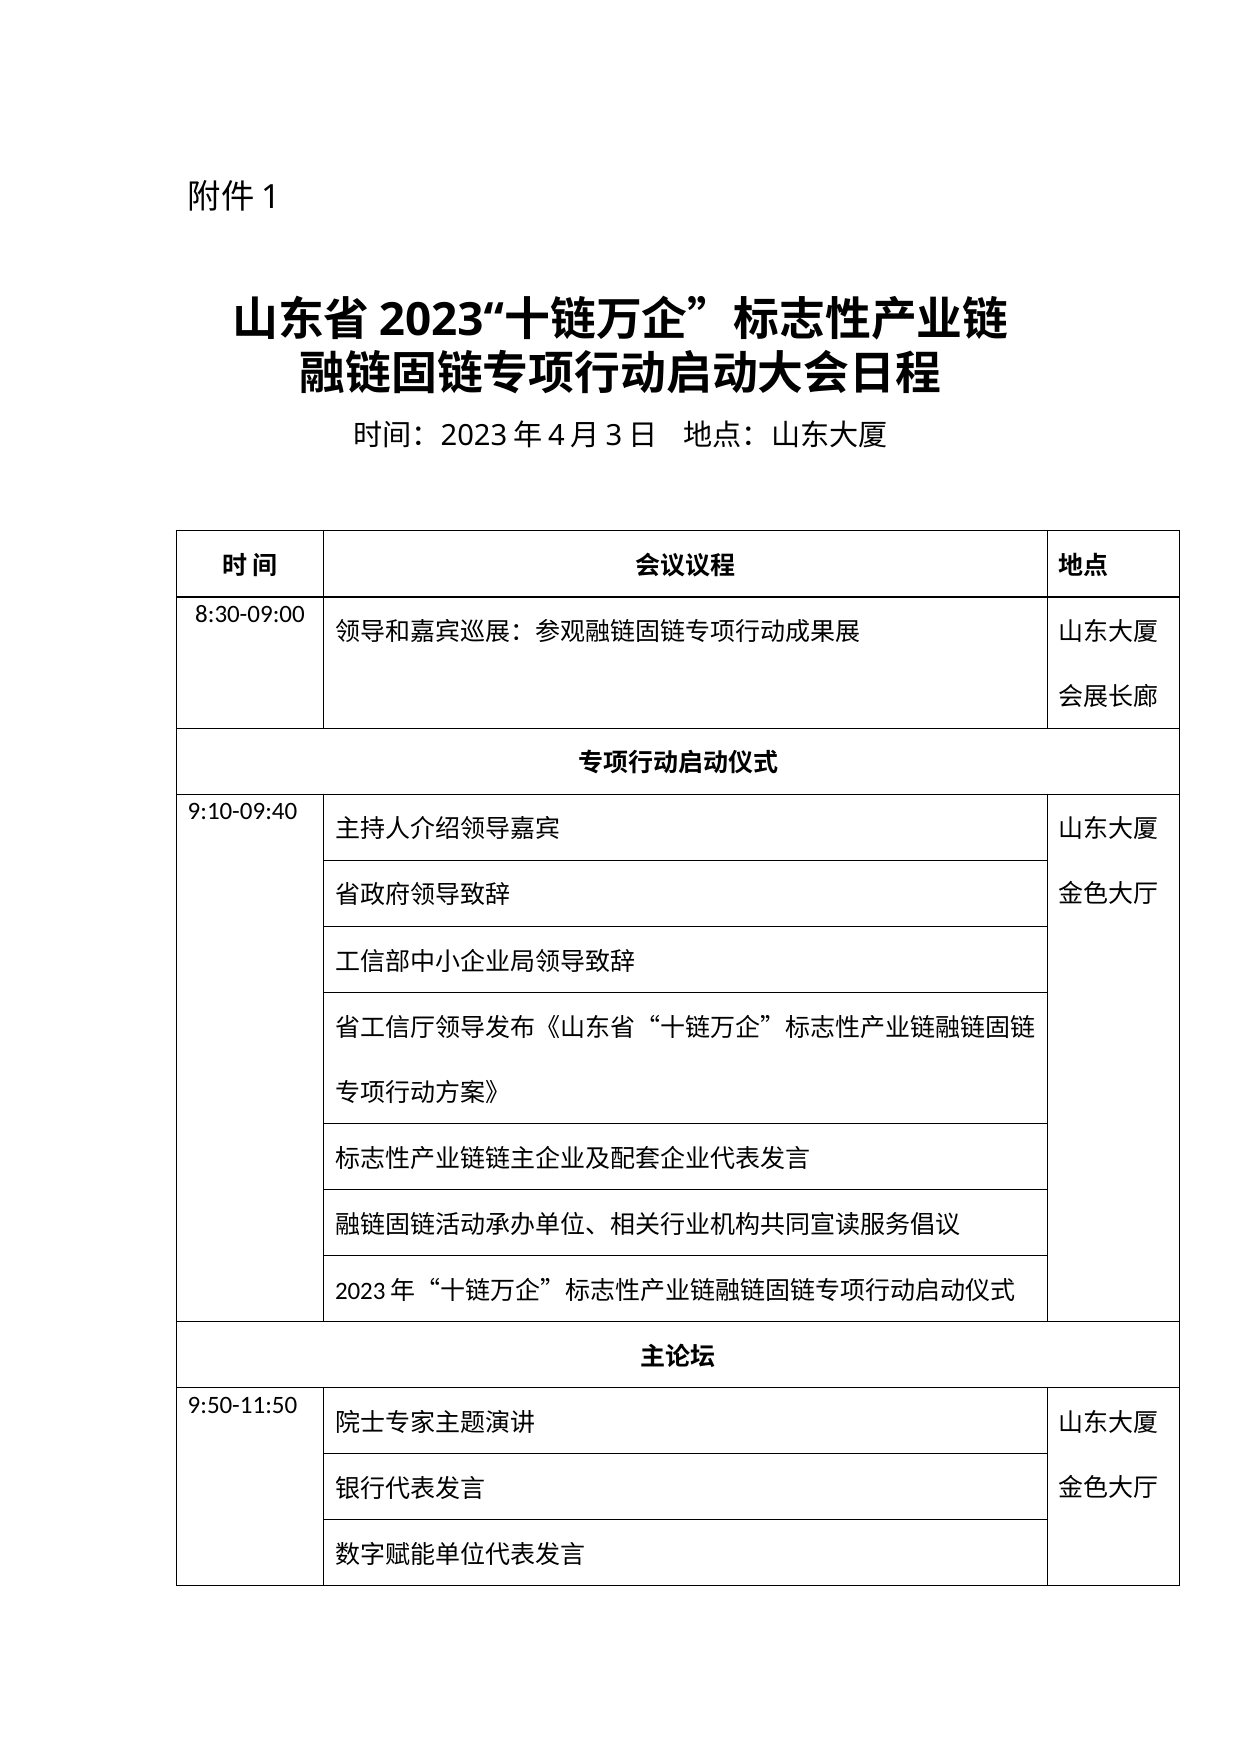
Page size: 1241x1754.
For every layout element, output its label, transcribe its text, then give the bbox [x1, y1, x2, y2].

text 山东省2023“十链万企”标志性产业链 [187, 292, 1053, 346]
table_cell 银行代表发言 [324, 1454, 1047, 1519]
table_cell 省政府领导致辞 [324, 861, 1047, 926]
table_cell 9:10-09:40 [177, 795, 323, 1321]
table_cell 2023年“十链万企”标志性产业链融链固链专项行动启动仪式 [324, 1256, 1047, 1321]
table_cell 标志性产业链链主企业及配套企业代表发言 [324, 1124, 1047, 1189]
table_cell 专项行动启动仪式 [177, 729, 1179, 793]
table_header 地点 [1048, 531, 1179, 596]
table_cell 领导和嘉宾巡展：参观融链固链专项行动成果展 [324, 598, 1047, 727]
text 时间：2023年4月3日 地点：山东大厦 [187, 400, 1053, 465]
table_cell 院士专家主题演讲 [324, 1388, 1047, 1453]
table_cell 省工信厅领导发布《山东省“十链万企”标志性产业链融链固链专项行动方案》 [324, 993, 1047, 1123]
table_cell 工信部中小企业局领导致辞 [324, 927, 1047, 992]
table_cell 融链固链活动承办单位、相关行业机构共同宣读服务倡议 [324, 1190, 1047, 1255]
table_header 会议议程 [324, 531, 1047, 596]
table_cell 山东大厦 金色大厅 [1048, 795, 1179, 1321]
table_cell 山东大厦 金色大厅 [1048, 1388, 1179, 1585]
table_cell 主持人介绍领导嘉宾 [324, 795, 1047, 859]
text 附件1 [187, 162, 1053, 227]
table_cell 8:30-09:00 [177, 598, 323, 727]
table_cell 9:50-11:50 [177, 1388, 323, 1585]
table_cell 山东大厦 会展长廊 [1048, 598, 1179, 727]
text 融链固链专项行动启动大会日程 [187, 346, 1053, 400]
table_header 时 间 [177, 531, 323, 596]
table_cell 数字赋能单位代表发言 [324, 1520, 1047, 1585]
table_cell 主论坛 [177, 1322, 1179, 1387]
